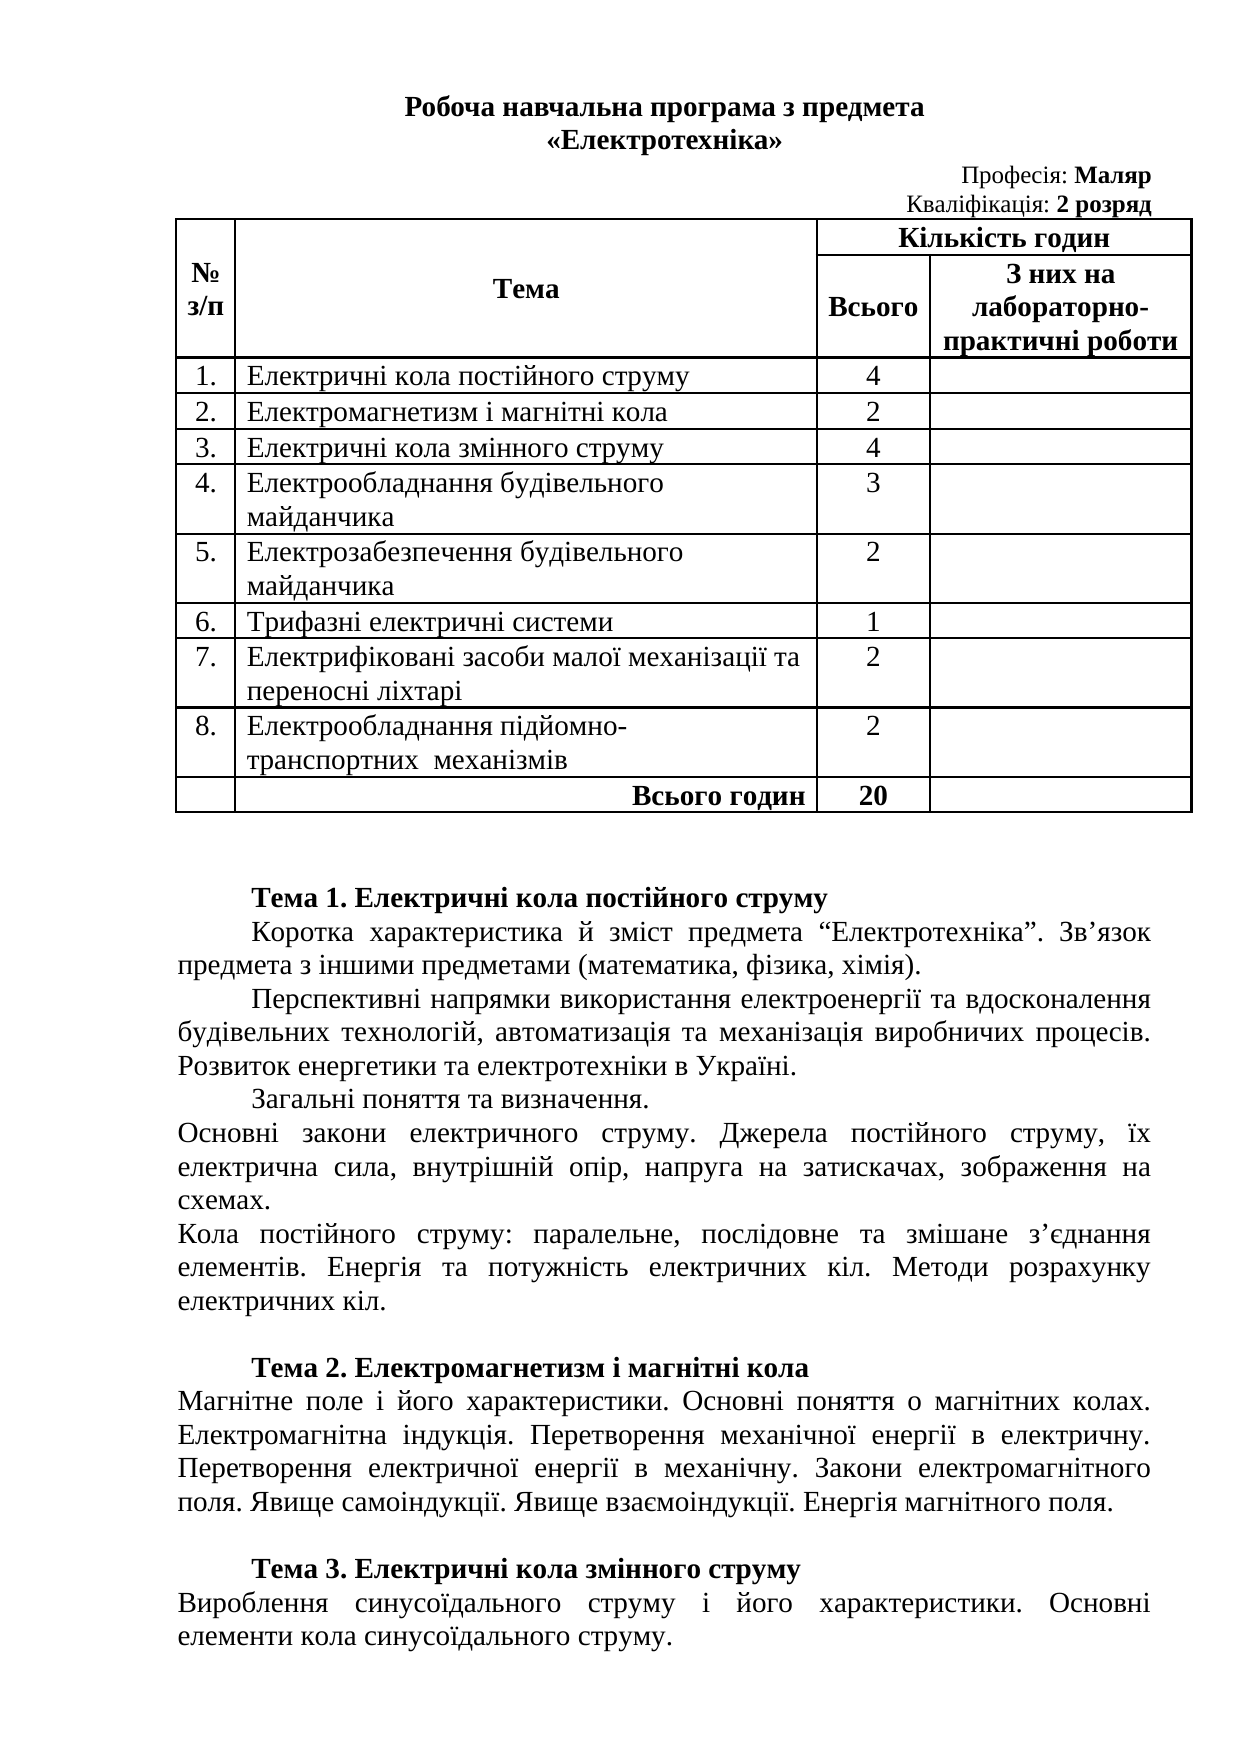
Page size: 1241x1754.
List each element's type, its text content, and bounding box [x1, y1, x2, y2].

text «Електротехніка» [177, 122, 1152, 156]
table_cell 20 [818, 778, 929, 811]
table_cell [931, 604, 1190, 637]
text Вироблення синусоїдального струму і його характеристики. Основні елементи кола синусоїдального струму. [177, 1585, 1152, 1652]
table_cell 4 [818, 359, 929, 392]
text Робоча навчальна програма з предмета [177, 89, 1152, 122]
table_cell 2. [177, 394, 234, 428]
table_cell 4. [177, 465, 234, 532]
table_cell Електричні кола змінного струму [236, 430, 816, 463]
table_cell [931, 359, 1190, 392]
table_cell 6. [177, 604, 234, 637]
text Кваліфікація: 2 розряд [177, 189, 1152, 218]
table_header Тема [236, 220, 816, 356]
text Професія: Маляр [251, 156, 1152, 189]
text Перспективні напрямки використання електроенергії та вдосконалення будівельних технологій, автоматизація та механізація виробничих процесів. Розвиток енергетики та електротехніки в Україні. [177, 981, 1152, 1082]
table_header Кількість годин [818, 220, 1190, 254]
table_cell 1 [818, 604, 929, 637]
table_cell Трифазні електричні системи [236, 604, 816, 637]
table_cell Всього годин [236, 778, 816, 811]
table_cell [931, 535, 1190, 602]
table_cell [931, 778, 1190, 811]
table_cell 3 [818, 465, 929, 532]
text Магнітне поле і його характеристики. Основні поняття о магнітних колах. Електромагнітна індукція. Перетворення механічної енергії в електричну. Перетворення електричної енергії в механічну. Закони електромагнітного поля. Явище самоіндукції. Явище взаємоіндукції. Енергія магнітного поля. [177, 1383, 1152, 1518]
table_cell Електромагнетизм і магнітні кола [236, 394, 816, 428]
table_cell 1. [177, 359, 234, 392]
text Тема 2. Електромагнетизм і магнітні кола [177, 1350, 1152, 1383]
table_cell [931, 709, 1190, 776]
table_cell 2 [818, 639, 929, 706]
table_cell 4 [818, 430, 929, 463]
text Тема 1. Електричні кола постійного струму [177, 880, 1152, 914]
table_cell [931, 394, 1190, 428]
table_cell 8. [177, 709, 234, 776]
table_header № з/п [177, 220, 234, 356]
table_cell [931, 430, 1190, 463]
table_cell 5. [177, 535, 234, 602]
text Коротка характеристика й зміст предмета “Електротехніка”. Зв’язок предмета з іншими предметами (математика, фізика, хімія). [177, 914, 1152, 981]
table_cell Електрообладнання будівельного майданчика [236, 465, 816, 532]
table_cell Всього [818, 256, 929, 356]
table_cell З них на лабораторно-практичні роботи [931, 256, 1190, 356]
table_cell [931, 465, 1190, 532]
table_cell 7. [177, 639, 234, 706]
table_cell 2 [818, 709, 929, 776]
table_cell Електрозабезпечення будівельного майданчика [236, 535, 816, 602]
text Тема 3. Електричні кола змінного струму [177, 1551, 1152, 1585]
table_cell 3. [177, 430, 234, 463]
table_cell [177, 778, 234, 811]
text Кола постійного струму: паралельне, послідовне та змішане з’єднання елементів. Енергія та потужність електричних кіл. Методи розрахунку електричних кіл. [177, 1216, 1152, 1316]
table_cell [931, 639, 1190, 706]
table_cell Електричні кола постійного струму [236, 359, 816, 392]
table_cell Електрифіковані засоби малої механізації та переносні ліхтарі [236, 639, 816, 706]
text Загальні поняття та визначення. [177, 1082, 1152, 1115]
table_cell 2 [818, 535, 929, 602]
table_cell 2 [818, 394, 929, 428]
text Основні закони електричного струму. Джерела постійного струму, їх електрична сила, внутрішній опір, напруга на затискачах, зображення на схемах. [177, 1115, 1152, 1216]
table_cell Електрообладнання підйомно-транспортних механізмів [236, 709, 816, 776]
